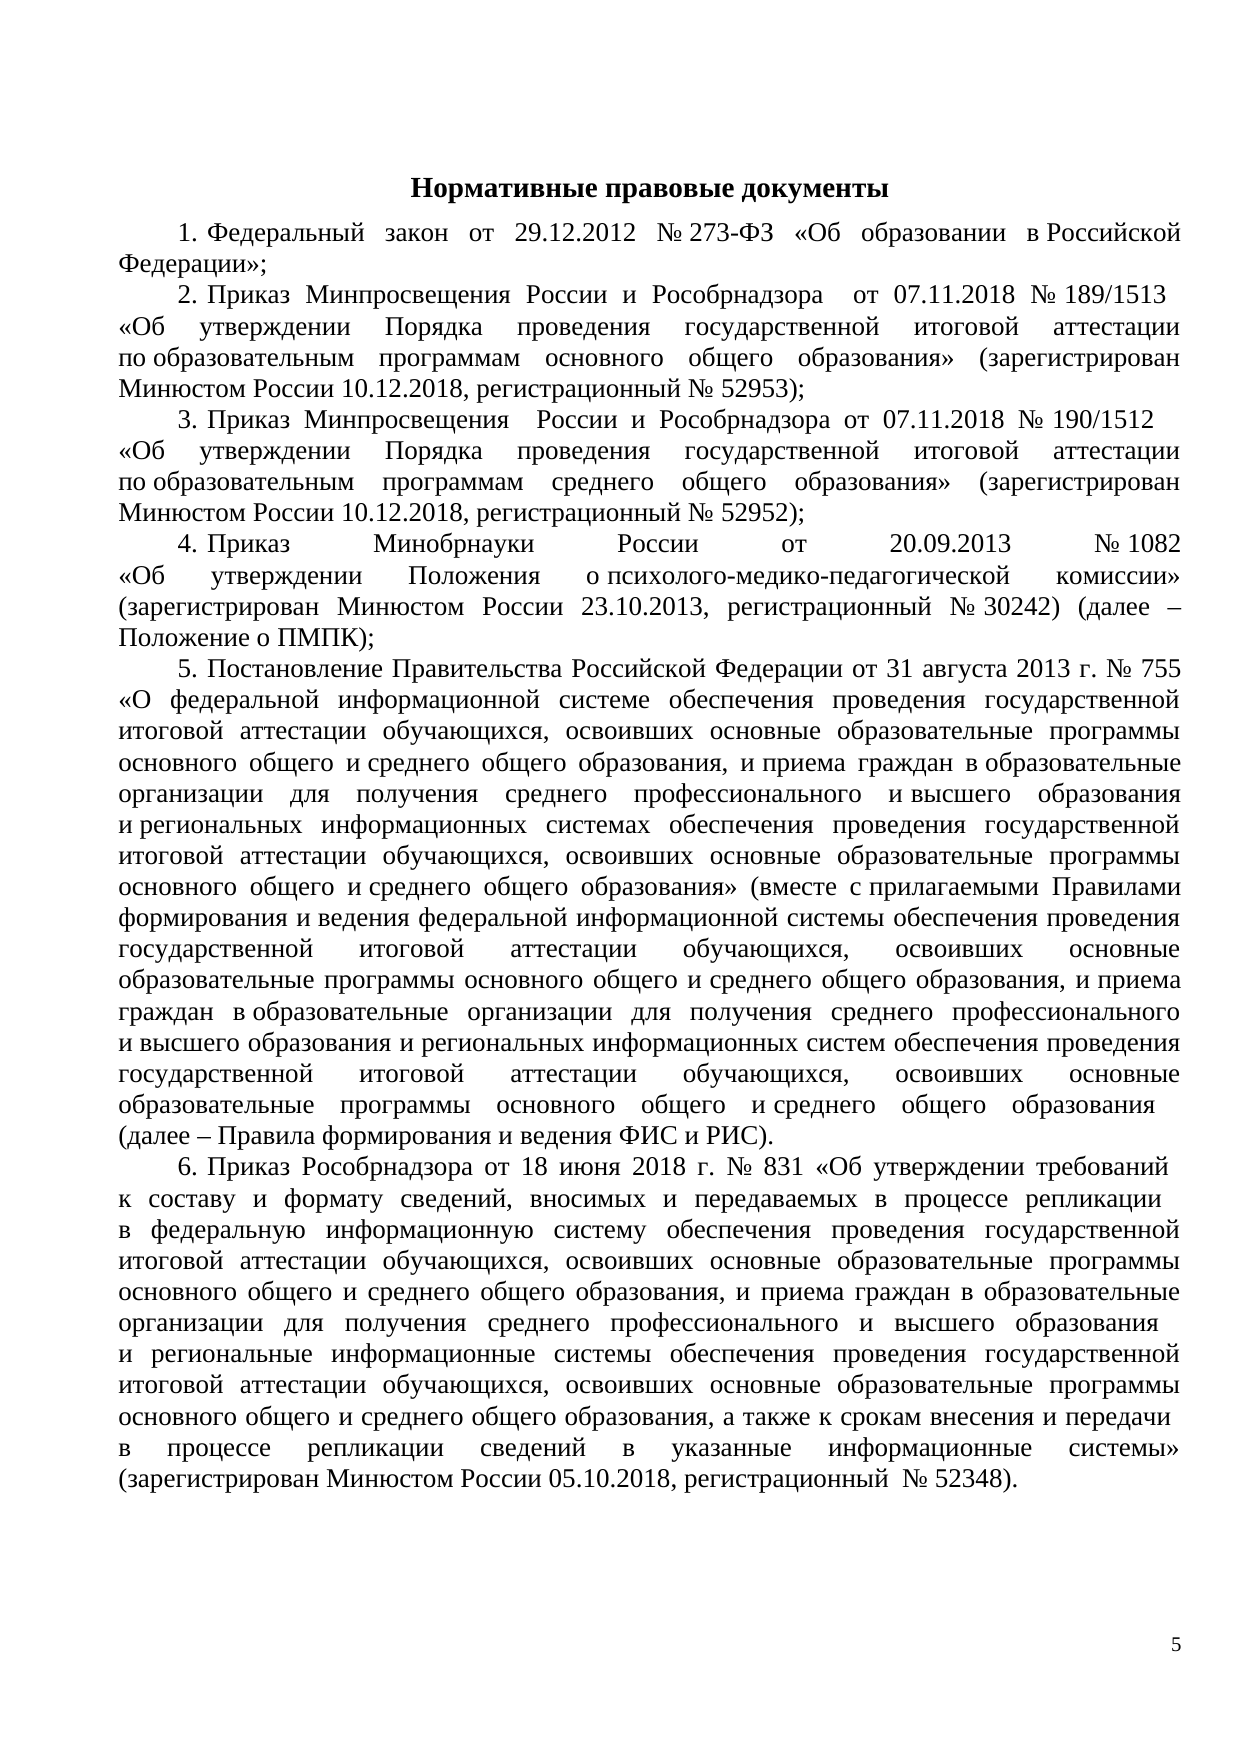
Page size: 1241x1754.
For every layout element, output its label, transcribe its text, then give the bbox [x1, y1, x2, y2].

subtitle Нормативные правовые документы [118, 170, 1181, 204]
list Федеральный закон от 29.12.2012 № 273-ФЗ «Об образовании в Российской Федерации»; [118, 216, 1181, 278]
list Приказ Рособрнадзора от 18 июня 2018 г. № 831 «Об утверждении требований к составу и формату сведений, вносимых и передаваемых в процессе репликации в федеральную информационную систему обеспечения проведения государственной итоговой аттестации обучающихся, освоивших основные образовательные программы основного общего и среднего общего образования, и приема граждан в образовательные организации для получения среднего профессионального и высшего образования и региональные информационные системы обеспечения проведения государственной итоговой аттестации обучающихся, освоивших основные образовательные программы основного общего и среднего общего образования, а также к срокам внесения и передачи в процессе репликации сведений в указанные информационные системы» (зарегистрирован Минюстом России 05.10.2018, регистрационный № 52348). [118, 1151, 1181, 1493]
list Приказ Минобрнауки России от 20.09.2013 № 1082 «Об утверждении Положения о психолого-медико-педагогической комиссии» (зарегистрирован Минюстом России 23.10.2013, регистрационный № 30242) (далее – Положение о ПМПК); [118, 528, 1181, 652]
list Приказ Минпросвещения России и Рособрнадзора от 07.11.2018 № 190/1512 «Об утверждении Порядка проведения государственной итоговой аттестации по образовательным программам среднего общего образования» (зарегистрирован Минюстом России 10.12.2018, регистрационный № 52952); [118, 403, 1181, 528]
list Приказ Минпросвещения России и Рособрнадзора от 07.11.2018 № 189/1513 «Об утверждении Порядка проведения государственной итоговой аттестации по образовательным программам основного общего образования» (зарегистрирован Минюстом России 10.12.2018, регистрационный № 52953); [118, 278, 1181, 403]
list Постановление Правительства Российской Федерации от 31 августа 2013 г. № 755 «О федеральной информационной системе обеспечения проведения государственной итоговой аттестации обучающихся, освоивших основные образовательные программы основного общего и среднего общего образования, и приема граждан в образовательные организации для получения среднего профессионального и высшего образования и региональных информационных системах обеспечения проведения государственной итоговой аттестации обучающихся, освоивших основные образовательные программы основного общего и среднего общего образования» (вместе с прилагаемыми Правилами формирования и ведения федеральной информационной системы обеспечения проведения государственной итоговой аттестации обучающихся, освоивших основные образовательные программы основного общего и среднего общего образования, и приема граждан в образовательные организации для получения среднего профессионального и высшего образования и региональных информационных систем обеспечения проведения государственной итоговой аттестации обучающихся, освоивших основные образовательные программы основного общего и среднего общего образования (далее – Правила формирования и ведения ФИС и РИС). [118, 652, 1181, 1151]
